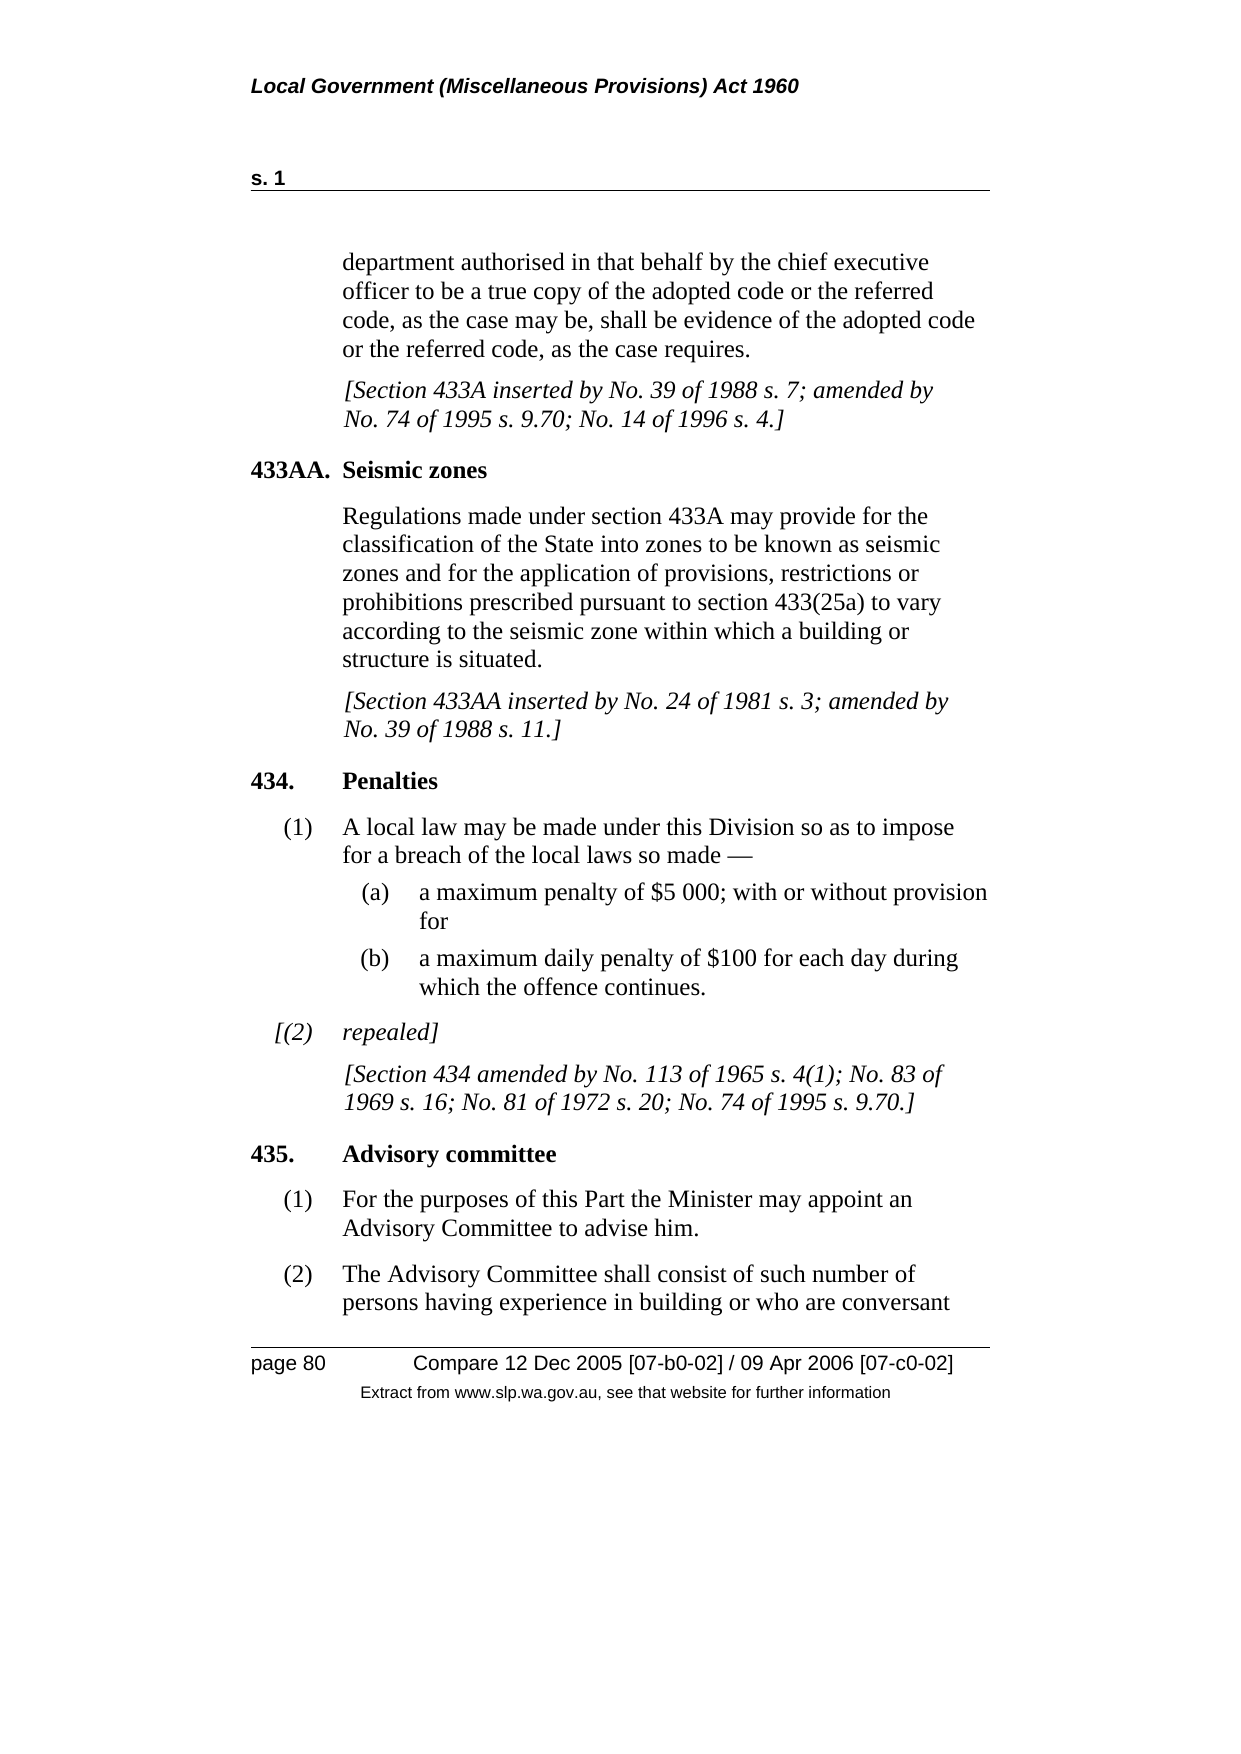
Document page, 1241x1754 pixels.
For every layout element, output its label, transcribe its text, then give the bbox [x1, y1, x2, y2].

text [251, 247, 990, 362]
subtitle 434. Penalties [251, 766, 990, 795]
text [(2) repealed] [251, 1017, 990, 1046]
text (b) a maximum daily penalty of $100 for each day during which the offence continues. [251, 943, 990, 1001]
text (1) A local law may be made under this Division so as to impose for a breach of the local laws so made — [251, 812, 990, 869]
text (a) a maximum penalty of $5 000; with or without provision for [251, 877, 990, 935]
text Regulations made under section 433A may provide for the classification of the State into zones to be known as seismic zones and for the application of provisions, restrictions or prohibitions prescribed pursuant to section 433(25a) to vary according to the seismic zone within which a building or structure is situated. [251, 501, 990, 673]
text [Section 434 amended by No. 113 of 1965 s. 4(1); No. 83 of 1969 s. 16; No. 81 of 1972 s. 20; No. 74 of 1995 s. 9.70.] [251, 1059, 990, 1116]
text [Section 433A inserted by No. 39 of 1988 s. 7; amended by No. 74 of 1995 s. 9.70; No. 14 of 1996 s. 4.] [251, 375, 990, 432]
text (1) For the purposes of this Part the Minister may appoint an Advisory Committee to advise him. [251, 1184, 990, 1242]
subtitle 433AA. Seismic zones [251, 455, 990, 484]
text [251, 1259, 990, 1316]
text [Section 433AA inserted by No. 24 of 1981 s. 3; amended by No. 39 of 1988 s. 11.] [251, 686, 990, 743]
subtitle 435. Advisory committee [251, 1139, 990, 1168]
